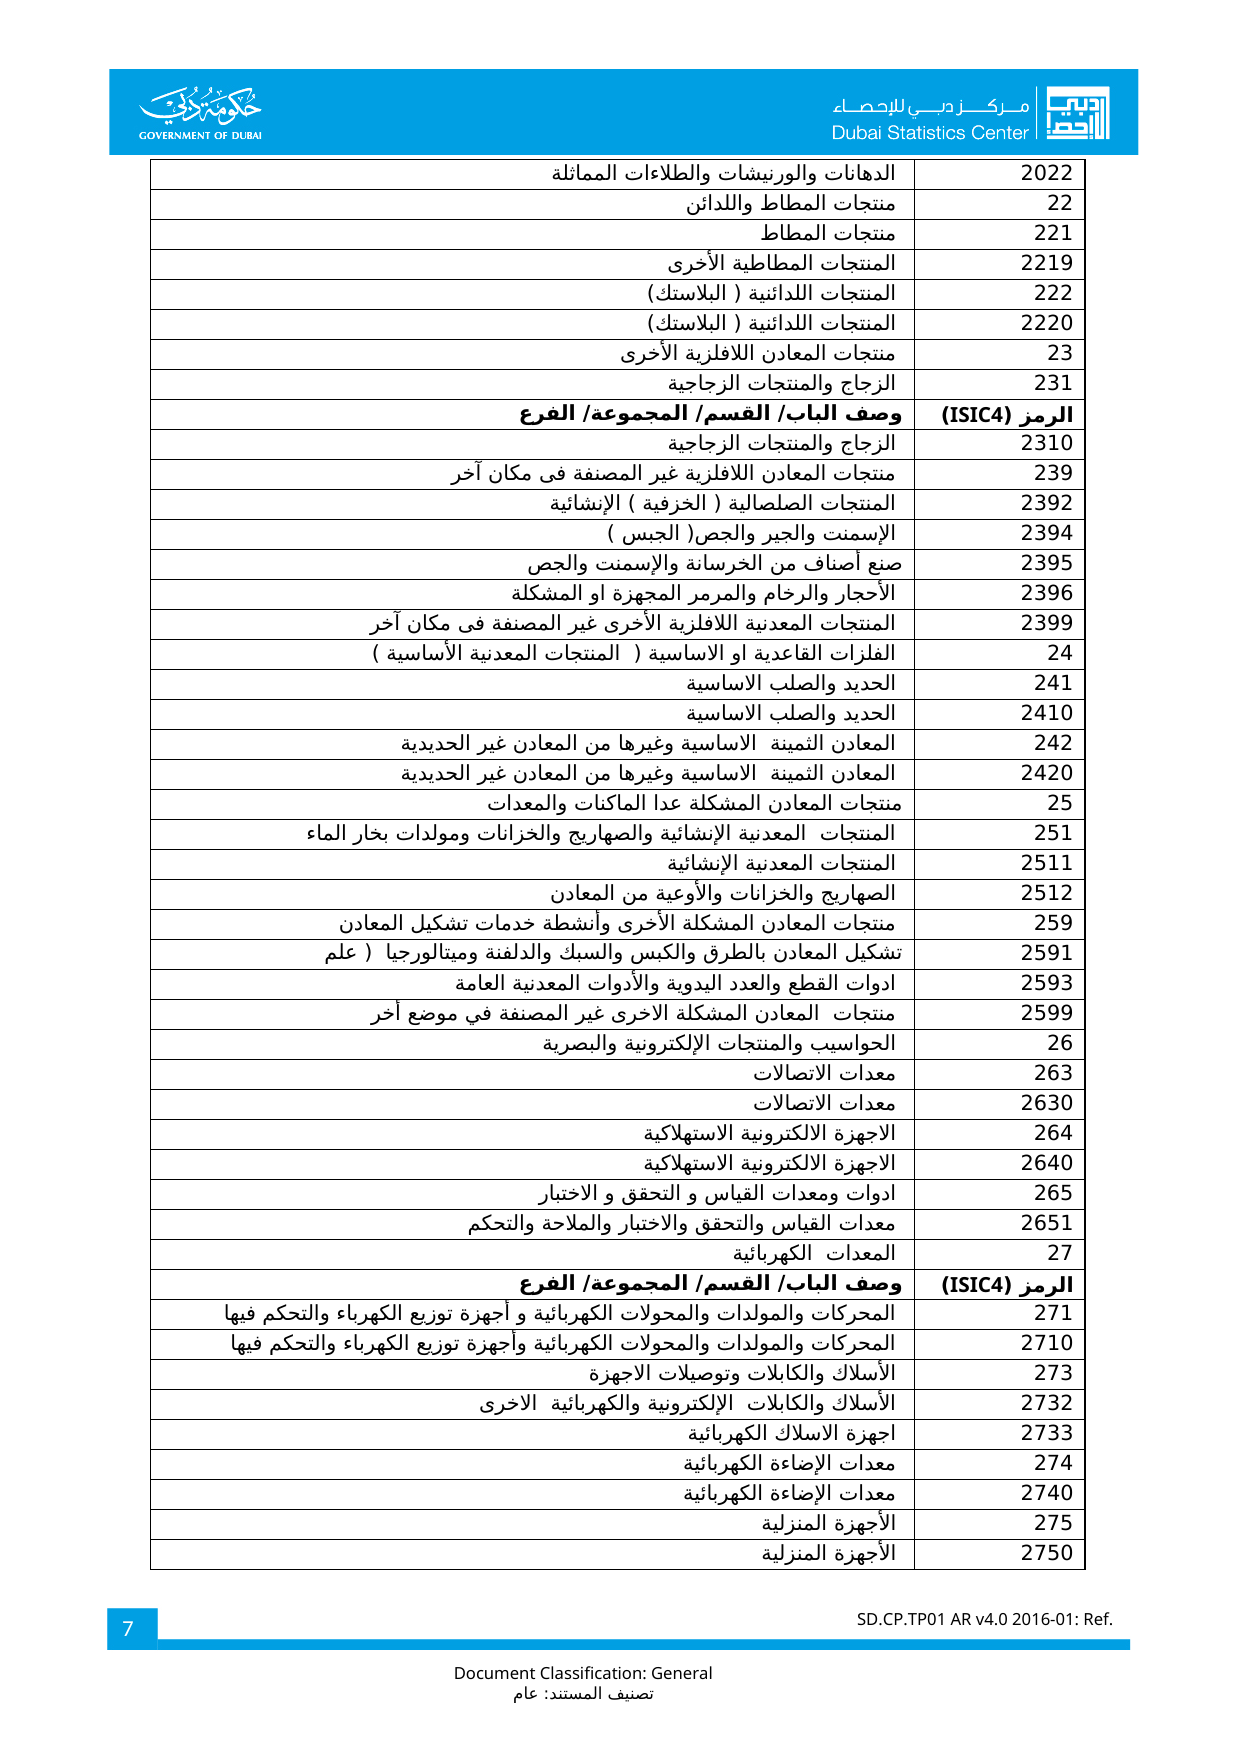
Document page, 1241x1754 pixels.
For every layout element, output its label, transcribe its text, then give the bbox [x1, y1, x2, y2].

table_cell تشكيل المعادن بالطرق والكبس والسبك والدلفنة وميتالورجيا ( علم المعادن)المساحيق [151, 940, 914, 969]
table_cell الزجاج والمنتجات الزجاجية [151, 370, 914, 399]
table_cell 2750 [915, 1540, 1084, 1569]
table_cell 2392 [915, 490, 1084, 519]
table_cell معدات الاتصالات [151, 1060, 914, 1089]
table_cell 2399 [915, 610, 1084, 639]
picture [106, 1604, 1131, 1653]
table_cell المنتجات المعدنية اللافلزية الأخرى غير المصنفة فى مكان آخر [151, 610, 914, 639]
table_cell الحديد والصلب الاساسية [151, 670, 914, 699]
table_cell 2710 [915, 1330, 1084, 1359]
table_cell 2396 [915, 580, 1084, 609]
table_cell المعدات الكهربائية [151, 1240, 914, 1269]
table_cell معدات الاتصالات [151, 1090, 914, 1119]
table_cell 2651 [915, 1210, 1084, 1239]
table_cell 2394 [915, 520, 1084, 549]
table_cell الحواسيب والمنتجات الإلكترونية والبصرية [151, 1030, 914, 1059]
table_cell الزجاج والمنتجات الزجاجية [151, 430, 914, 459]
table_cell الإسمنت والجير والجص( الجبس ) [151, 520, 914, 549]
table_cell 25 [915, 790, 1084, 819]
table_cell الأجهزة المنزلية [151, 1510, 914, 1539]
table_cell الفلزات القاعدية او الاساسية ( المنتجات المعدنية الأساسية ) [151, 640, 914, 669]
table_cell 274 [915, 1450, 1084, 1479]
table_cell الحديد والصلب الاساسية [151, 700, 914, 729]
table_cell 26 [915, 1030, 1084, 1059]
table_cell منتجات المعادن المشكلة عدا الماكنات والمعدات [151, 790, 914, 819]
picture [1048, 87, 1109, 138]
table_cell 2410 [915, 700, 1084, 729]
table_cell معدات القياس والتحقق والاختبار والملاحة والتحكم [151, 1210, 914, 1239]
table_cell معدات الإضاءة الكهربائية [151, 1480, 914, 1509]
table_cell معدات الإضاءة الكهربائية [151, 1450, 914, 1479]
table_cell 2732 [915, 1390, 1084, 1419]
table_cell الصهاريج والخزانات والأوعية من المعادن [151, 880, 914, 909]
table_cell 24 [915, 640, 1084, 669]
table_cell منتجات المعادن اللافلزية الأخرى [151, 340, 914, 369]
table_cell منتجات المعادن المشكلة الأخرى وأنشطة خدمات تشكيل المعادن [151, 910, 914, 939]
table_cell الأجهزة المنزلية [151, 1540, 914, 1569]
table_cell 264 [915, 1120, 1084, 1149]
table_cell وصف الباب/ القسم/ المجموعة/ الفرع [151, 1270, 914, 1299]
table_cell 2220 [915, 310, 1084, 339]
table_cell 27 [915, 1240, 1084, 1269]
table_cell 242 [915, 730, 1084, 759]
table_cell المعادن الثمينة الاساسية وغيرها من المعادن غير الحديدية [151, 760, 914, 789]
table_cell منتجات المعادن المشكلة الاخرى غير المصنفة في موضع أخر [151, 1000, 914, 1029]
table_cell 271 [915, 1300, 1084, 1329]
table_cell 265 [915, 1180, 1084, 1209]
table_cell 275 [915, 1510, 1084, 1539]
table_cell الاجهزة الالكترونية الاستهلاكية [151, 1120, 914, 1149]
table_cell الدهانات والورنيشات والطلاءات المماثلة [151, 160, 914, 189]
table_cell المنتجات الصلصالية ( الخزفية ) الإنشائية [151, 490, 914, 519]
picture [1096, 99, 1103, 138]
table_cell المحركات والمولدات والمحولات الكهربائية و أجهزة توزيع الكهرباء والتحكم فيها [151, 1300, 914, 1329]
table_cell 2630 [915, 1090, 1084, 1119]
table_cell 251 [915, 820, 1084, 849]
table_cell منتجات المعادن اللافلزية غير المصنفة فى مكان آخر [151, 460, 914, 489]
table_cell الاجهزة الالكترونية الاستهلاكية [151, 1150, 914, 1179]
table_cell 2740 [915, 1480, 1084, 1509]
table_cell 2219 [915, 250, 1084, 279]
table_cell 2593 [915, 970, 1084, 999]
table_cell 2512 [915, 880, 1084, 909]
table_cell الأسلاك والكابلات وتوصيلات الاجهزة [151, 1360, 914, 1389]
picture [1053, 123, 1087, 133]
table_cell 2310 [915, 430, 1084, 459]
table_cell المحركات والمولدات والمحولات الكهربائية وأجهزة توزيع الكهرباء والتحكم فيها [151, 1330, 914, 1359]
table_cell صنع أصناف من الخرسانة والإسمنت والجص [151, 550, 914, 579]
table_cell 2511 [915, 850, 1084, 879]
table_cell 239 [915, 460, 1084, 489]
table_cell منتجات المطاط واللدائن [151, 190, 914, 219]
table_cell الرمز (ISIC4) [915, 1270, 1084, 1299]
picture [1090, 99, 1098, 110]
table_cell ادوات ومعدات القياس و التحقق و الاختبار [151, 1180, 914, 1209]
table_cell 2395 [915, 550, 1084, 579]
table_cell 23 [915, 340, 1084, 369]
table_cell ادوات القطع والعدد اليدوية والأدوات المعدنية العامة [151, 970, 914, 999]
table_cell 2599 [915, 1000, 1084, 1029]
table_cell 241 [915, 670, 1084, 699]
table_cell المعادن الثمينة الاساسية وغيرها من المعادن غير الحديدية [151, 730, 914, 759]
table_cell 263 [915, 1060, 1084, 1089]
table_cell منتجات المطاط [151, 220, 914, 249]
table_cell 22 [915, 190, 1084, 219]
table_cell المنتجات المطاطية الأخرى [151, 250, 914, 279]
table_cell المنتجات المعدنية الإنشائية [151, 850, 914, 879]
table_cell 222 [915, 280, 1084, 309]
table_cell المنتجات اللدائنية ( البلاستك) [151, 280, 914, 309]
table_cell 273 [915, 1360, 1084, 1389]
table_cell الأحجار والرخام والمرمر المجهزة او المشكلة [151, 580, 914, 609]
table_cell اجهزة الاسلاك الكهربائية [151, 1420, 914, 1449]
table_cell 2733 [915, 1420, 1084, 1449]
table_cell المنتجات المعدنية الإنشائية والصهاريج والخزانات ومولدات بخار الماء [151, 820, 914, 849]
table_cell وصف الباب/ القسم/ المجموعة/ الفرع [151, 400, 914, 429]
table_cell 2640 [915, 1150, 1084, 1179]
table_cell 2591 [915, 940, 1084, 969]
table_cell الرمز (ISIC4) [915, 400, 1084, 429]
table_cell الأسلاك والكابلات الإلكترونية والكهربائية الاخرى [151, 1390, 914, 1419]
table_cell 231 [915, 370, 1084, 399]
picture [231, 99, 240, 110]
table_cell 2022 [915, 160, 1084, 189]
table_cell 221 [915, 220, 1084, 249]
table_cell 259 [915, 910, 1084, 939]
table_cell 2420 [915, 760, 1084, 789]
table_cell المنتجات اللدائنية ( البلاستك) [151, 310, 914, 339]
